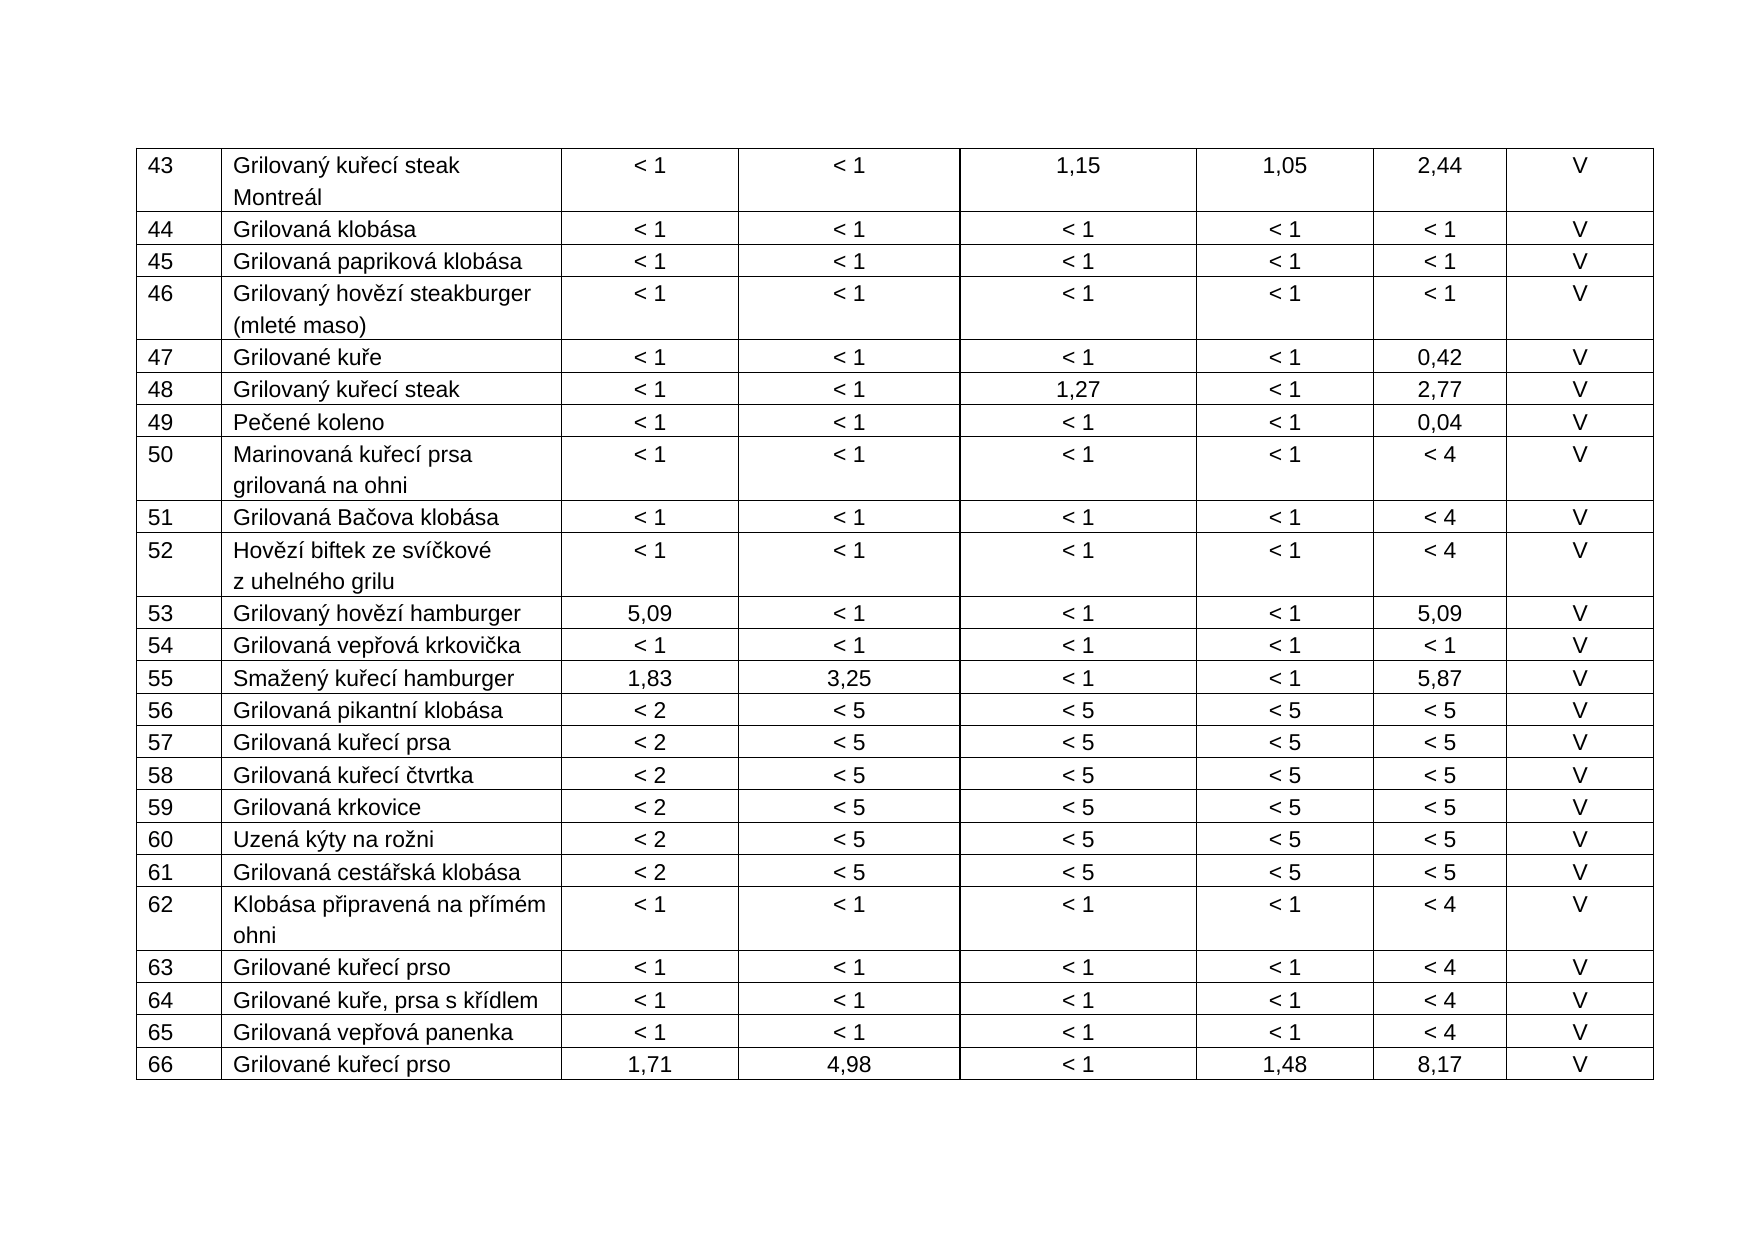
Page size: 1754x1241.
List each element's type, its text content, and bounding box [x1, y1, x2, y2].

table_cell 52 [137, 533, 221, 596]
table_cell ˂ 4 [1374, 1015, 1506, 1047]
table_cell V [1507, 983, 1653, 1014]
table_cell ˂ 1 [1197, 212, 1373, 243]
table_cell ˂ 1 [1197, 533, 1373, 596]
table_cell V [1507, 149, 1653, 211]
table_cell 1,27 [961, 373, 1196, 404]
table_cell ˂ 1 [1197, 887, 1373, 950]
table_cell 49 [137, 405, 221, 436]
table_cell V [1507, 661, 1653, 692]
table_cell V [1507, 855, 1653, 886]
table_cell 51 [137, 501, 221, 532]
table_cell ˂ 1 [562, 340, 738, 372]
table_cell V [1507, 340, 1653, 372]
table_cell Hovězí biftek ze svíčkové z uhelného grilu [222, 533, 561, 596]
table_cell ˂ 1 [562, 1015, 738, 1047]
table_cell Grilovaný hovězí hamburger [222, 597, 561, 628]
table_cell ˂ 5 [1197, 758, 1373, 789]
table_cell 8,17 [1374, 1048, 1506, 1079]
table_cell 46 [137, 277, 221, 339]
table_cell V [1507, 1048, 1653, 1079]
table_cell ˂ 1 [1374, 277, 1506, 339]
table_cell ˂ 1 [739, 373, 959, 404]
table_cell ˂ 1 [739, 340, 959, 372]
table_cell ˂ 4 [1374, 887, 1506, 950]
table_cell 56 [137, 694, 221, 725]
table_cell ˂ 1 [961, 951, 1196, 982]
table_cell ˂ 1 [562, 983, 738, 1014]
table_cell ˂ 5 [1197, 823, 1373, 854]
table_cell Klobása připravená na přímém ohni [222, 887, 561, 950]
table_cell Smažený kuřecí hamburger [222, 661, 561, 692]
table_cell 5,09 [562, 597, 738, 628]
table_cell ˂ 2 [562, 694, 738, 725]
table_cell ˂ 1 [739, 533, 959, 596]
table_cell ˂ 5 [1374, 694, 1506, 725]
table_cell ˂ 1 [739, 629, 959, 660]
table_cell 5,87 [1374, 661, 1506, 692]
table_cell ˂ 1 [961, 212, 1196, 243]
table_cell Grilované kuřecí prso [222, 951, 561, 982]
table_cell 1,05 [1197, 149, 1373, 211]
table_cell ˂ 5 [961, 726, 1196, 757]
table_cell ˂ 1 [1197, 951, 1373, 982]
table_cell ˂ 1 [961, 405, 1196, 436]
table_cell Grilovaná papriková klobása [222, 245, 561, 276]
table_cell ˂ 5 [961, 823, 1196, 854]
table_cell 1,71 [562, 1048, 738, 1079]
table_cell ˂ 4 [1374, 437, 1506, 500]
table_cell ˂ 1 [1197, 245, 1373, 276]
table_cell Grilovaná klobása [222, 212, 561, 243]
table_cell ˂ 5 [1374, 823, 1506, 854]
table_cell V [1507, 726, 1653, 757]
table_cell V [1507, 245, 1653, 276]
table_cell ˂ 5 [1374, 726, 1506, 757]
table_cell ˂ 1 [961, 887, 1196, 950]
table_cell Grilované kuřecí prso [222, 1048, 561, 1079]
table_cell ˂ 2 [562, 790, 738, 822]
table_cell ˂ 1 [562, 951, 738, 982]
table_cell ˂ 1 [1197, 661, 1373, 692]
table_cell ˂ 1 [739, 983, 959, 1014]
table_cell V [1507, 277, 1653, 339]
table_cell ˂ 5 [739, 758, 959, 789]
table_cell 61 [137, 855, 221, 886]
table_cell ˂ 5 [739, 823, 959, 854]
table_cell ˂ 5 [739, 790, 959, 822]
table_cell ˂ 1 [961, 501, 1196, 532]
table_cell ˂ 5 [739, 694, 959, 725]
table_cell V [1507, 597, 1653, 628]
table_cell ˂ 1 [1197, 277, 1373, 339]
table_cell ˂ 1 [562, 533, 738, 596]
table_cell 62 [137, 887, 221, 950]
table_cell 66 [137, 1048, 221, 1079]
table_cell ˂ 4 [1374, 533, 1506, 596]
table_cell ˂ 1 [1197, 1015, 1373, 1047]
table_cell ˂ 2 [562, 726, 738, 757]
table_cell ˂ 1 [562, 405, 738, 436]
table_cell ˂ 1 [961, 1015, 1196, 1047]
table_cell ˂ 5 [739, 855, 959, 886]
table_cell ˂ 1 [961, 597, 1196, 628]
table_cell 53 [137, 597, 221, 628]
table_cell Grilované kuře, prsa s křídlem [222, 983, 561, 1014]
table_cell ˂ 1 [739, 149, 959, 211]
table_cell V [1507, 1015, 1653, 1047]
table_cell 54 [137, 629, 221, 660]
table_cell V [1507, 887, 1653, 950]
table_cell Grilovaná vepřová krkovička [222, 629, 561, 660]
table_cell ˂ 1 [562, 212, 738, 243]
table_cell ˂ 1 [961, 340, 1196, 372]
table_cell ˂ 1 [739, 1015, 959, 1047]
table_cell ˂ 5 [961, 855, 1196, 886]
table_cell ˂ 4 [1374, 501, 1506, 532]
table_cell ˂ 2 [562, 758, 738, 789]
table_cell 47 [137, 340, 221, 372]
table_cell ˂ 1 [1197, 405, 1373, 436]
table_cell V [1507, 823, 1653, 854]
table_cell ˂ 1 [739, 951, 959, 982]
table_cell V [1507, 212, 1653, 243]
table_cell ˂ 1 [1197, 629, 1373, 660]
table_cell ˂ 1 [961, 1048, 1196, 1079]
table_cell ˂ 1 [562, 373, 738, 404]
table_cell 48 [137, 373, 221, 404]
table_cell 59 [137, 790, 221, 822]
table_cell ˂ 1 [961, 277, 1196, 339]
table_cell ˂ 5 [1197, 726, 1373, 757]
table_cell ˂ 1 [739, 212, 959, 243]
table_cell ˂ 1 [739, 245, 959, 276]
table_cell 4,98 [739, 1048, 959, 1079]
table_cell 43 [137, 149, 221, 211]
table_cell V [1507, 373, 1653, 404]
table_cell Grilovaná pikantní klobása [222, 694, 561, 725]
table_cell ˂ 5 [1197, 855, 1373, 886]
table_cell 45 [137, 245, 221, 276]
table_cell Grilovaný kuřecí steak [222, 373, 561, 404]
table_cell V [1507, 533, 1653, 596]
table_cell ˂ 1 [562, 149, 738, 211]
table_cell 50 [137, 437, 221, 500]
table_cell ˂ 1 [562, 277, 738, 339]
table_cell ˂ 2 [562, 855, 738, 886]
table_cell ˂ 1 [739, 887, 959, 950]
table_cell ˂ 1 [961, 533, 1196, 596]
table_cell ˂ 1 [562, 887, 738, 950]
table_cell Grilovaný hovězí steakburger (mleté maso) [222, 277, 561, 339]
table_cell ˂ 1 [961, 661, 1196, 692]
table_cell V [1507, 951, 1653, 982]
table_cell Grilovaná krkovice [222, 790, 561, 822]
table_cell ˂ 1 [739, 501, 959, 532]
table_cell ˂ 5 [961, 790, 1196, 822]
table_cell 64 [137, 983, 221, 1014]
table_cell ˂ 1 [739, 277, 959, 339]
table_cell ˂ 1 [739, 597, 959, 628]
table_cell ˂ 1 [1197, 373, 1373, 404]
table_cell Marinovaná kuřecí prsa grilovaná na ohni [222, 437, 561, 500]
table_cell ˂ 1 [562, 437, 738, 500]
table_cell 2,44 [1374, 149, 1506, 211]
table_cell ˂ 1 [1197, 597, 1373, 628]
table_cell ˂ 5 [1374, 758, 1506, 789]
table_cell ˂ 1 [961, 983, 1196, 1014]
table_cell ˂ 5 [1197, 790, 1373, 822]
table_cell V [1507, 405, 1653, 436]
table_cell ˂ 1 [1197, 437, 1373, 500]
table_cell ˂ 1 [562, 629, 738, 660]
table_cell Grilovaný kuřecí steak Montreál [222, 149, 561, 211]
table_cell ˂ 1 [1197, 501, 1373, 532]
table_cell Grilovaná vepřová panenka [222, 1015, 561, 1047]
table_cell Uzená kýty na rožni [222, 823, 561, 854]
table_cell 44 [137, 212, 221, 243]
table_cell ˂ 1 [562, 245, 738, 276]
table_cell Grilované kuře [222, 340, 561, 372]
table_cell ˂ 1 [739, 437, 959, 500]
table_cell V [1507, 501, 1653, 532]
table_cell ˂ 1 [1374, 629, 1506, 660]
table_cell 0,42 [1374, 340, 1506, 372]
table_cell 57 [137, 726, 221, 757]
table_cell ˂ 5 [739, 726, 959, 757]
table_cell 58 [137, 758, 221, 789]
table_cell ˂ 1 [1197, 983, 1373, 1014]
table_cell ˂ 5 [961, 694, 1196, 725]
table_cell 2,77 [1374, 373, 1506, 404]
table_cell ˂ 5 [1374, 790, 1506, 822]
table_cell V [1507, 437, 1653, 500]
table_cell ˂ 1 [739, 405, 959, 436]
table_cell 60 [137, 823, 221, 854]
table_cell Grilovaná Bačova klobása [222, 501, 561, 532]
table_cell ˂ 4 [1374, 983, 1506, 1014]
table_cell ˂ 5 [1197, 694, 1373, 725]
table_cell ˂ 1 [1197, 340, 1373, 372]
table_cell 3,25 [739, 661, 959, 692]
table_cell 55 [137, 661, 221, 692]
table_cell 0,04 [1374, 405, 1506, 436]
table_cell 63 [137, 951, 221, 982]
table_cell 65 [137, 1015, 221, 1047]
table_cell V [1507, 790, 1653, 822]
table_cell 1,15 [961, 149, 1196, 211]
table_cell ˂ 1 [562, 501, 738, 532]
table_cell ˂ 1 [961, 245, 1196, 276]
table_cell V [1507, 694, 1653, 725]
table_cell 1,48 [1197, 1048, 1373, 1079]
table_cell V [1507, 758, 1653, 789]
table_cell ˂ 5 [1374, 855, 1506, 886]
table_cell ˂ 5 [961, 758, 1196, 789]
table_cell ˂ 1 [961, 437, 1196, 500]
table_cell Grilovaná kuřecí čtvrtka [222, 758, 561, 789]
table_cell V [1507, 629, 1653, 660]
table_cell Pečené koleno [222, 405, 561, 436]
table_cell ˂ 1 [961, 629, 1196, 660]
table_cell ˂ 2 [562, 823, 738, 854]
table_cell Grilovaná kuřecí prsa [222, 726, 561, 757]
table_cell 1,83 [562, 661, 738, 692]
table_cell ˂ 1 [1374, 245, 1506, 276]
table_cell 5,09 [1374, 597, 1506, 628]
table_cell ˂ 4 [1374, 951, 1506, 982]
table_cell Grilovaná cestářská klobása [222, 855, 561, 886]
table_cell ˂ 1 [1374, 212, 1506, 243]
